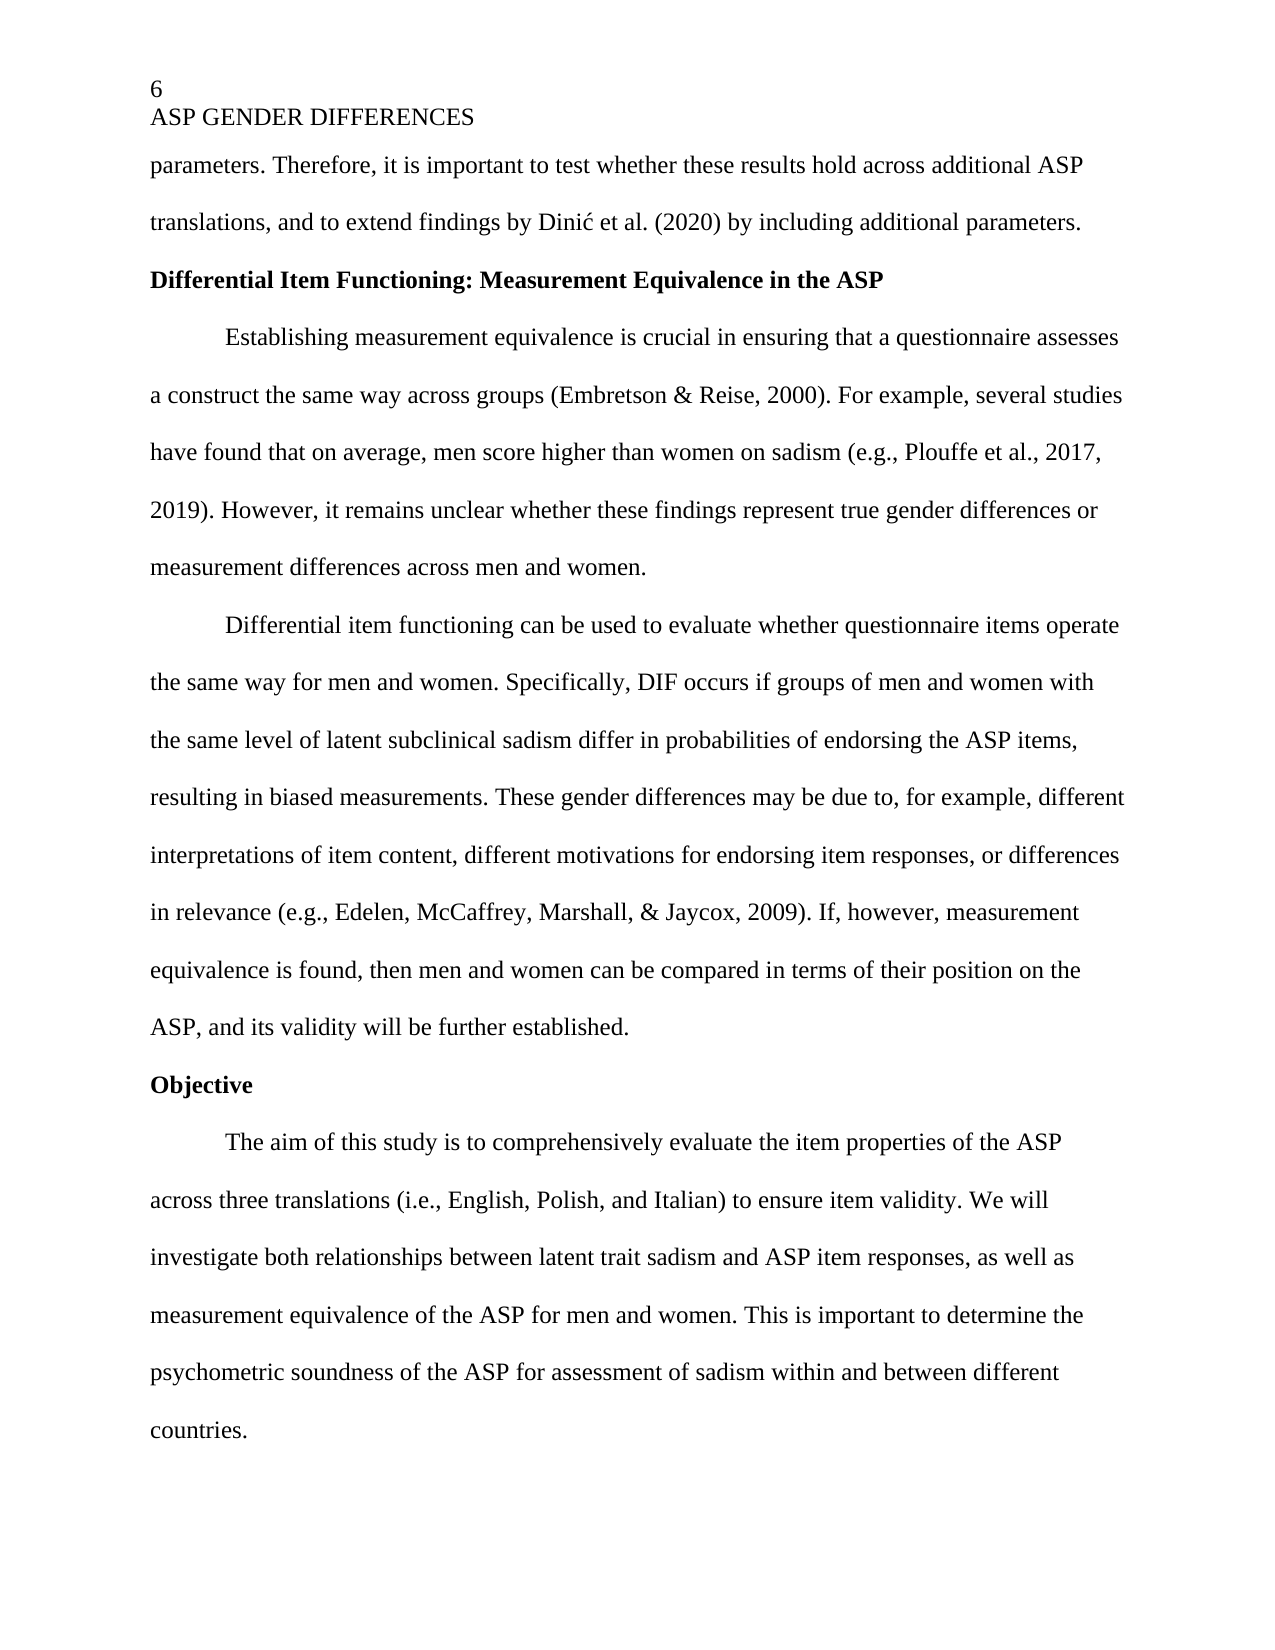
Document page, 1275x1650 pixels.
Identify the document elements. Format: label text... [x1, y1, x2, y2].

text Differential Item Functioning: Measurement Equivalence in the ASP [150, 265, 1125, 294]
text Differential item functioning can be used to evaluate whether questionnaire items operate the same way for men and women. Specifically, DIF occurs if groups of men and women with the same level of latent subclinical sadism differ in probabilities of endorsing the ASP items, resulting in biased measurements. These gender differences may be due to, for example, different interpretations of item content, different motivations for endorsing item responses, or differences in relevance (e.g., Edelen, McCaffrey, Marshall, & Jaycox, 2009). If, however, measurement equivalence is found, then men and women can be compared in terms of their position on the ASP, and its validity will be further established. [150, 610, 1125, 1041]
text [150, 150, 1125, 236]
text The aim of this study is to comprehensively evaluate the item properties of the ASP across three translations (i.e., English, Polish, and Italian) to ensure item validity. We will investigate both relationships between latent trait sadism and ASP item responses, as well as measurement equivalence of the ASP for men and women. This is important to determine the psychometric soundness of the ASP for assessment of sadism within and between different countries. [150, 1127, 1125, 1444]
text Establishing measurement equivalence is crucial in ensuring that a questionnaire assesses a construct the same way across groups (Embretson & Reise, 2000). For example, several studies have found that on average, men score higher than women on sadism (e.g., Plouffe et al., 2017, 2019). However, it remains unclear whether these findings represent true gender differences or measurement differences across men and women. [150, 322, 1125, 581]
text Objective [150, 1070, 1125, 1099]
